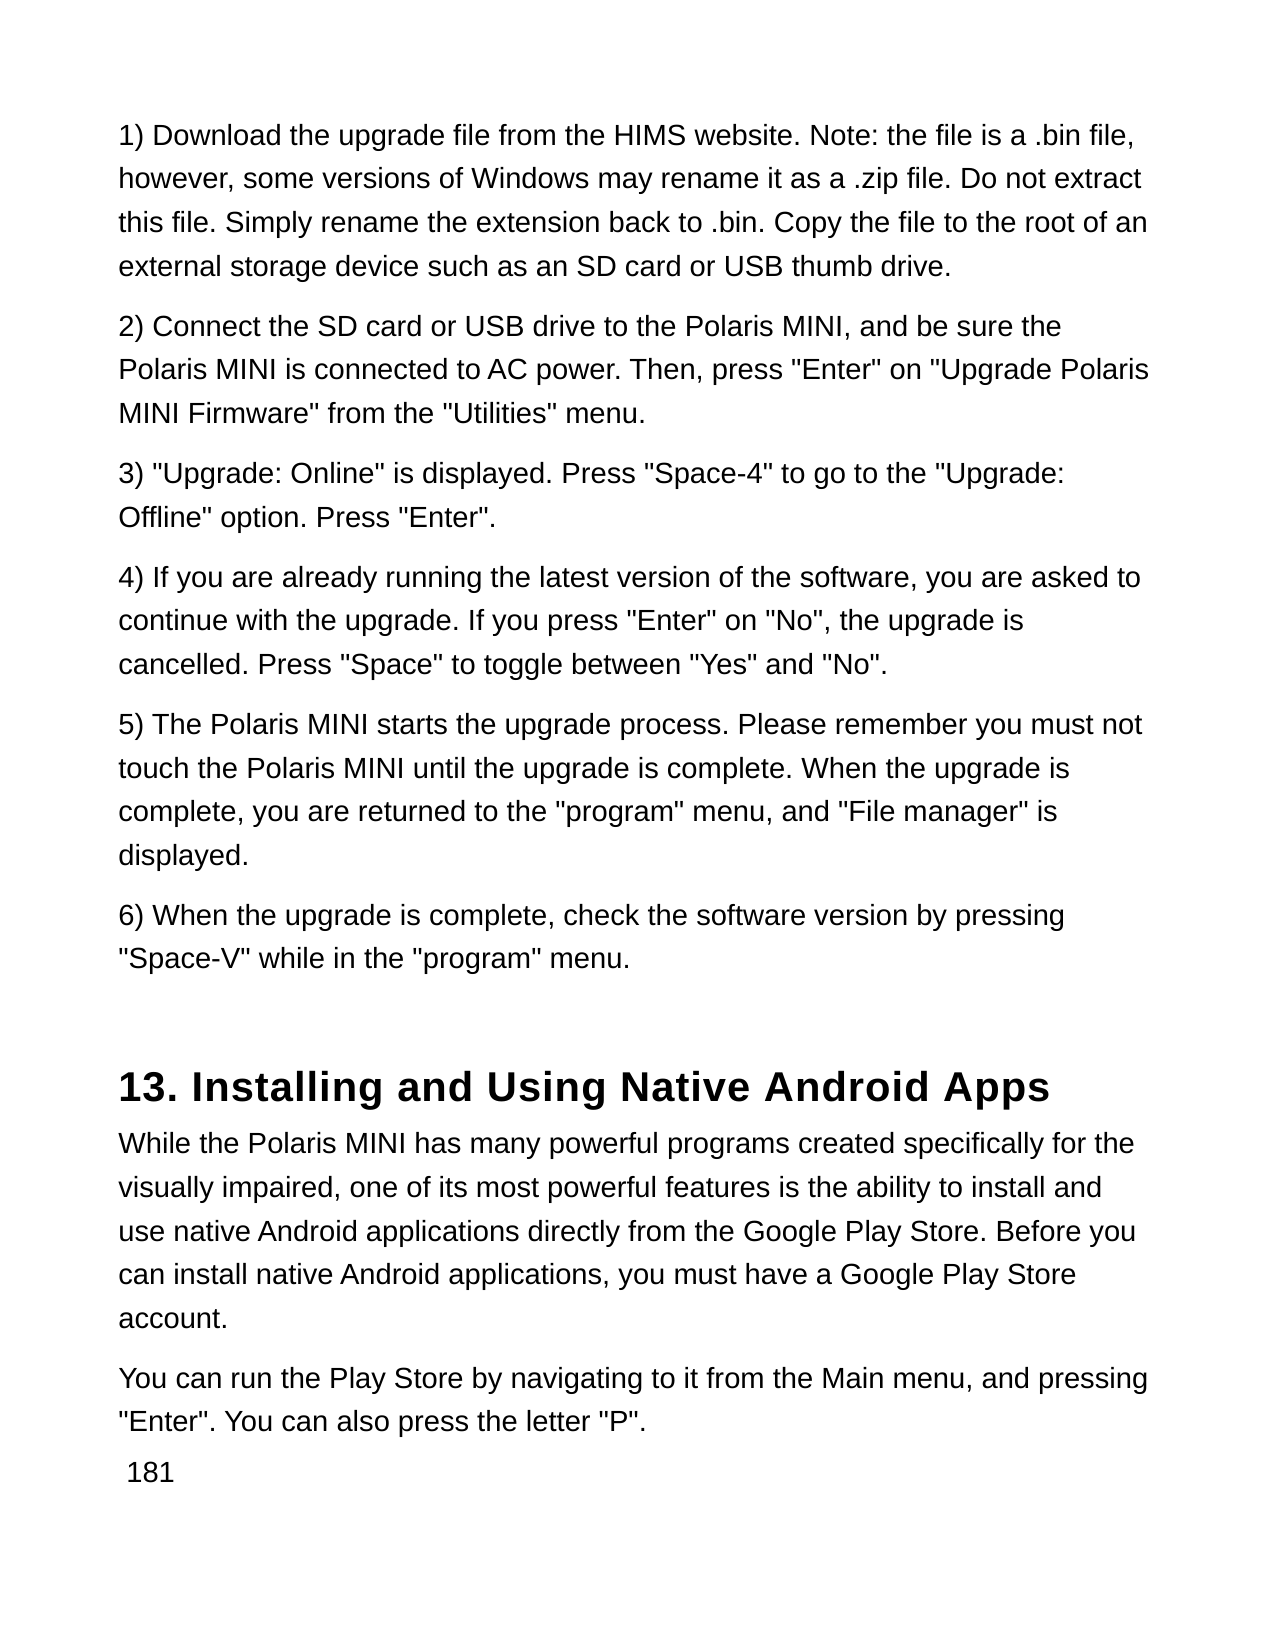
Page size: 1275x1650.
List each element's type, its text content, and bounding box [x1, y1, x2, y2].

text 2) Connect the SD card or USB drive to the Polaris MINI, and be sure the Polaris MINI is connected to AC power. Then, press "Enter" on "Upgrade Polaris MINI Firmware" from the "Utilities" menu. [118, 309, 1157, 429]
text 4) If you are already running the latest version of the software, you are asked to continue with the upgrade. If you press "Enter" on "No", the upgrade is cancelled. Press "Space" to toggle between "Yes" and "No". [118, 560, 1157, 681]
subtitle 13. Installing and Using Native Android Apps [118, 1062, 1157, 1110]
text While the Polaris MINI has many powerful programs created specifically for the visually impaired, one of its most powerful features is the ability to install and use native Android applications directly from the Google Play Store. Before you can install native Android applications, you must have a Google Play Store account. [118, 1127, 1157, 1334]
text 3) "Upgrade: Online" is displayed. Press "Space-4" to go to the "Upgrade: Offline" option. Press "Enter". [118, 456, 1157, 533]
text 5) The Polaris MINI starts the upgrade process. Please remember you must not touch the Polaris MINI until the upgrade is complete. When the upgrade is complete, you are returned to the "program" menu, and "File manager" is displayed. [118, 707, 1157, 871]
text You can run the Play Store by navigating to it from the Main menu, and pressing "Enter". You can also press the letter "P". [118, 1361, 1157, 1438]
text 6) When the upgrade is complete, check the software version by pressing "Space-V" while in the "program" menu. [118, 898, 1157, 975]
text 1) Download the upgrade file from the HIMS website. Note: the file is a .bin file, however, some versions of Windows may rename it as a .zip file. Do not extract this file. Simply rename the extension back to .bin. Copy the file to the root of an external storage device such as an SD card or USB thumb drive. [118, 118, 1157, 282]
